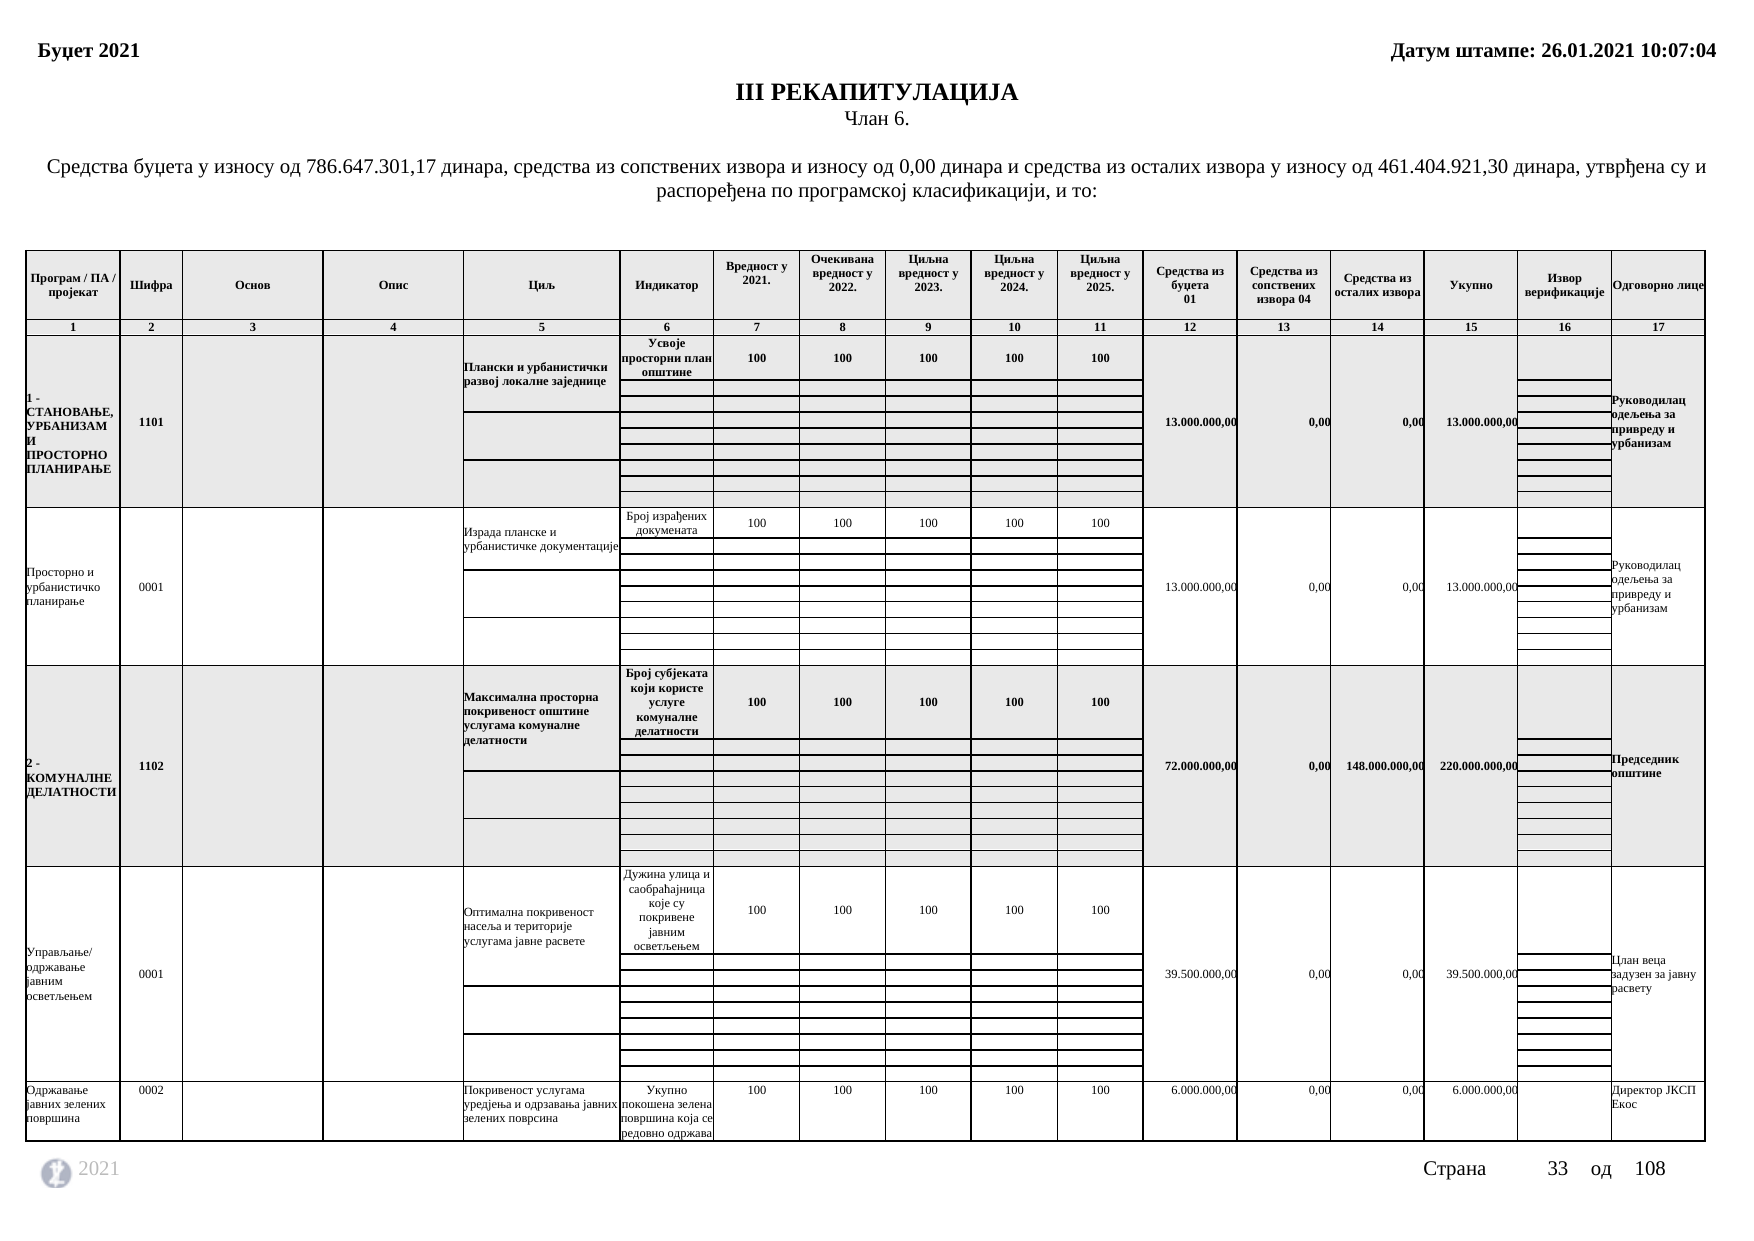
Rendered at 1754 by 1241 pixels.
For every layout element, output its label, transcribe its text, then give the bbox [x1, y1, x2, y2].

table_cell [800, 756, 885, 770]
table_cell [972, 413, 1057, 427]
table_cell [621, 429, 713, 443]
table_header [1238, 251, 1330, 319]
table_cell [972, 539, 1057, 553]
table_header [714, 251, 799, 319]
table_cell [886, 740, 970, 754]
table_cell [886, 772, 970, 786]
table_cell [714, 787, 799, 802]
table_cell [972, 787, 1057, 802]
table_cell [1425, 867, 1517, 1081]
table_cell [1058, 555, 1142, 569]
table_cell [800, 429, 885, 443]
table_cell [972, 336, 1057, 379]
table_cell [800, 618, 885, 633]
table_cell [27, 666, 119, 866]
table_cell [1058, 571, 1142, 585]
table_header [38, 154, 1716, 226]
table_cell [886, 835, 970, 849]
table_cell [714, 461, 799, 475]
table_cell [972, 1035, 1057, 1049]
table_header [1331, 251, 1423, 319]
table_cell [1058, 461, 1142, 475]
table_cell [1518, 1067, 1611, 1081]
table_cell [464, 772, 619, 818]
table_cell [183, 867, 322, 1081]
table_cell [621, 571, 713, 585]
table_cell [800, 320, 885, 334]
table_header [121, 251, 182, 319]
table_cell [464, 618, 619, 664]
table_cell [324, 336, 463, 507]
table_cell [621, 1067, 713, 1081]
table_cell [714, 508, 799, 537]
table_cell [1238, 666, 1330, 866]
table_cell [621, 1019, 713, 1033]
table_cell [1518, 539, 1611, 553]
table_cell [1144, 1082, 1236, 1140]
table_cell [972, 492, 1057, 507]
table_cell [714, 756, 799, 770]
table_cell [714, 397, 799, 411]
text III РЕКАПИТУЛАЦИЈА [37, 77, 1716, 105]
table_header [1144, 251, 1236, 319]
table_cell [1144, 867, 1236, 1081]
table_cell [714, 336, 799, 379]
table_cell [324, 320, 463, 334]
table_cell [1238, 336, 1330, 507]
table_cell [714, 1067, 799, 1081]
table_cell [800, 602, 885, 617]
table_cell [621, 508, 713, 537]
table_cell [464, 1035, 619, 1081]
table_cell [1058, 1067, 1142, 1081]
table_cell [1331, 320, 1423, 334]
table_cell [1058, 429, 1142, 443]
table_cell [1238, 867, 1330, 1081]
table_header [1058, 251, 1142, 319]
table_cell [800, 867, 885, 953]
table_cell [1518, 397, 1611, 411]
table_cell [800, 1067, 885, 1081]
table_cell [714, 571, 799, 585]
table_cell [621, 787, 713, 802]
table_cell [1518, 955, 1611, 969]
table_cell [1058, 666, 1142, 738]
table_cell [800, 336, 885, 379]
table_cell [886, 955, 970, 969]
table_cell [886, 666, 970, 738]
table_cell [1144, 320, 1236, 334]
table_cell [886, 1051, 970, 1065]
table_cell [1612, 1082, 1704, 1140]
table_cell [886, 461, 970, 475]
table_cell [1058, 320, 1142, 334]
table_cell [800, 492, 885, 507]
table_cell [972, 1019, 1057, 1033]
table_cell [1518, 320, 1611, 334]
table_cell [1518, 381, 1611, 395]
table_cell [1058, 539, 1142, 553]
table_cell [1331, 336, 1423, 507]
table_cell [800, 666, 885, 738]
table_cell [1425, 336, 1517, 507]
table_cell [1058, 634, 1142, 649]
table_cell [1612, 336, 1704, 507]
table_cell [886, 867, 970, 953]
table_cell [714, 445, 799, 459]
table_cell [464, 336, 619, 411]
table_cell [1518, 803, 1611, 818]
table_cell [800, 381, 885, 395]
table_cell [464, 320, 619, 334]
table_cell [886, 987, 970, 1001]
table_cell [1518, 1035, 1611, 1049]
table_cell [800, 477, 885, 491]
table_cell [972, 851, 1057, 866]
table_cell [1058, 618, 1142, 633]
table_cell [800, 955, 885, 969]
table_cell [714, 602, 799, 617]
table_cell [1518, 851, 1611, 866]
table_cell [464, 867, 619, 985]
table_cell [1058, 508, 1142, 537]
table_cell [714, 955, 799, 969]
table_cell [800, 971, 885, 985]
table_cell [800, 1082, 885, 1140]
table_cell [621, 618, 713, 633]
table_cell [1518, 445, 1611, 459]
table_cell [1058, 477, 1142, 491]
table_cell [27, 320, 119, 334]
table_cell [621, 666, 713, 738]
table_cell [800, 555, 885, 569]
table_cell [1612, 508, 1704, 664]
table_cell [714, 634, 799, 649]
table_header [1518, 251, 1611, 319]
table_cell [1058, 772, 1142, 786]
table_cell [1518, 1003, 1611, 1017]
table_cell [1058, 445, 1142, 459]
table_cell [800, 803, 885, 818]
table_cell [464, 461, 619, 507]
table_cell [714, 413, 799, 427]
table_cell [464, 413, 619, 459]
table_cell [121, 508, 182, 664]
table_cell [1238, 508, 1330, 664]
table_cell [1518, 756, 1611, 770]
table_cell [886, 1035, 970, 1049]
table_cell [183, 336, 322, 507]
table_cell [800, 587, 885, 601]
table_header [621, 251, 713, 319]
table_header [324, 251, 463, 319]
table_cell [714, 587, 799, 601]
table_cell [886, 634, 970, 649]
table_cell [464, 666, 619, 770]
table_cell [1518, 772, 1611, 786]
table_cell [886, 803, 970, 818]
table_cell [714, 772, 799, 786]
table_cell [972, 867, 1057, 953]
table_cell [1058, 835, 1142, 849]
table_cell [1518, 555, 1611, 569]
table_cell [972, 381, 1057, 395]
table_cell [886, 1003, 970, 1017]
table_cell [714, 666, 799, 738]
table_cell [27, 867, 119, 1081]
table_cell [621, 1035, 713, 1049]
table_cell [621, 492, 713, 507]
picture [37, 1155, 75, 1188]
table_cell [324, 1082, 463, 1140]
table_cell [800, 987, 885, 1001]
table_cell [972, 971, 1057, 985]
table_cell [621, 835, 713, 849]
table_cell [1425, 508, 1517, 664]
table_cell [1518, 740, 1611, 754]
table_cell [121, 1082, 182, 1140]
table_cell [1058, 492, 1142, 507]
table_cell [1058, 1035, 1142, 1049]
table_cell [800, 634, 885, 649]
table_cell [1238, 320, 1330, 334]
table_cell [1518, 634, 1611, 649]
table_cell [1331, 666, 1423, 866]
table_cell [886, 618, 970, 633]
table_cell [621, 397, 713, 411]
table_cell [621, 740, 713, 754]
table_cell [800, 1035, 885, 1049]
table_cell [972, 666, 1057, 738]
text Члан 6. [37, 105, 1716, 129]
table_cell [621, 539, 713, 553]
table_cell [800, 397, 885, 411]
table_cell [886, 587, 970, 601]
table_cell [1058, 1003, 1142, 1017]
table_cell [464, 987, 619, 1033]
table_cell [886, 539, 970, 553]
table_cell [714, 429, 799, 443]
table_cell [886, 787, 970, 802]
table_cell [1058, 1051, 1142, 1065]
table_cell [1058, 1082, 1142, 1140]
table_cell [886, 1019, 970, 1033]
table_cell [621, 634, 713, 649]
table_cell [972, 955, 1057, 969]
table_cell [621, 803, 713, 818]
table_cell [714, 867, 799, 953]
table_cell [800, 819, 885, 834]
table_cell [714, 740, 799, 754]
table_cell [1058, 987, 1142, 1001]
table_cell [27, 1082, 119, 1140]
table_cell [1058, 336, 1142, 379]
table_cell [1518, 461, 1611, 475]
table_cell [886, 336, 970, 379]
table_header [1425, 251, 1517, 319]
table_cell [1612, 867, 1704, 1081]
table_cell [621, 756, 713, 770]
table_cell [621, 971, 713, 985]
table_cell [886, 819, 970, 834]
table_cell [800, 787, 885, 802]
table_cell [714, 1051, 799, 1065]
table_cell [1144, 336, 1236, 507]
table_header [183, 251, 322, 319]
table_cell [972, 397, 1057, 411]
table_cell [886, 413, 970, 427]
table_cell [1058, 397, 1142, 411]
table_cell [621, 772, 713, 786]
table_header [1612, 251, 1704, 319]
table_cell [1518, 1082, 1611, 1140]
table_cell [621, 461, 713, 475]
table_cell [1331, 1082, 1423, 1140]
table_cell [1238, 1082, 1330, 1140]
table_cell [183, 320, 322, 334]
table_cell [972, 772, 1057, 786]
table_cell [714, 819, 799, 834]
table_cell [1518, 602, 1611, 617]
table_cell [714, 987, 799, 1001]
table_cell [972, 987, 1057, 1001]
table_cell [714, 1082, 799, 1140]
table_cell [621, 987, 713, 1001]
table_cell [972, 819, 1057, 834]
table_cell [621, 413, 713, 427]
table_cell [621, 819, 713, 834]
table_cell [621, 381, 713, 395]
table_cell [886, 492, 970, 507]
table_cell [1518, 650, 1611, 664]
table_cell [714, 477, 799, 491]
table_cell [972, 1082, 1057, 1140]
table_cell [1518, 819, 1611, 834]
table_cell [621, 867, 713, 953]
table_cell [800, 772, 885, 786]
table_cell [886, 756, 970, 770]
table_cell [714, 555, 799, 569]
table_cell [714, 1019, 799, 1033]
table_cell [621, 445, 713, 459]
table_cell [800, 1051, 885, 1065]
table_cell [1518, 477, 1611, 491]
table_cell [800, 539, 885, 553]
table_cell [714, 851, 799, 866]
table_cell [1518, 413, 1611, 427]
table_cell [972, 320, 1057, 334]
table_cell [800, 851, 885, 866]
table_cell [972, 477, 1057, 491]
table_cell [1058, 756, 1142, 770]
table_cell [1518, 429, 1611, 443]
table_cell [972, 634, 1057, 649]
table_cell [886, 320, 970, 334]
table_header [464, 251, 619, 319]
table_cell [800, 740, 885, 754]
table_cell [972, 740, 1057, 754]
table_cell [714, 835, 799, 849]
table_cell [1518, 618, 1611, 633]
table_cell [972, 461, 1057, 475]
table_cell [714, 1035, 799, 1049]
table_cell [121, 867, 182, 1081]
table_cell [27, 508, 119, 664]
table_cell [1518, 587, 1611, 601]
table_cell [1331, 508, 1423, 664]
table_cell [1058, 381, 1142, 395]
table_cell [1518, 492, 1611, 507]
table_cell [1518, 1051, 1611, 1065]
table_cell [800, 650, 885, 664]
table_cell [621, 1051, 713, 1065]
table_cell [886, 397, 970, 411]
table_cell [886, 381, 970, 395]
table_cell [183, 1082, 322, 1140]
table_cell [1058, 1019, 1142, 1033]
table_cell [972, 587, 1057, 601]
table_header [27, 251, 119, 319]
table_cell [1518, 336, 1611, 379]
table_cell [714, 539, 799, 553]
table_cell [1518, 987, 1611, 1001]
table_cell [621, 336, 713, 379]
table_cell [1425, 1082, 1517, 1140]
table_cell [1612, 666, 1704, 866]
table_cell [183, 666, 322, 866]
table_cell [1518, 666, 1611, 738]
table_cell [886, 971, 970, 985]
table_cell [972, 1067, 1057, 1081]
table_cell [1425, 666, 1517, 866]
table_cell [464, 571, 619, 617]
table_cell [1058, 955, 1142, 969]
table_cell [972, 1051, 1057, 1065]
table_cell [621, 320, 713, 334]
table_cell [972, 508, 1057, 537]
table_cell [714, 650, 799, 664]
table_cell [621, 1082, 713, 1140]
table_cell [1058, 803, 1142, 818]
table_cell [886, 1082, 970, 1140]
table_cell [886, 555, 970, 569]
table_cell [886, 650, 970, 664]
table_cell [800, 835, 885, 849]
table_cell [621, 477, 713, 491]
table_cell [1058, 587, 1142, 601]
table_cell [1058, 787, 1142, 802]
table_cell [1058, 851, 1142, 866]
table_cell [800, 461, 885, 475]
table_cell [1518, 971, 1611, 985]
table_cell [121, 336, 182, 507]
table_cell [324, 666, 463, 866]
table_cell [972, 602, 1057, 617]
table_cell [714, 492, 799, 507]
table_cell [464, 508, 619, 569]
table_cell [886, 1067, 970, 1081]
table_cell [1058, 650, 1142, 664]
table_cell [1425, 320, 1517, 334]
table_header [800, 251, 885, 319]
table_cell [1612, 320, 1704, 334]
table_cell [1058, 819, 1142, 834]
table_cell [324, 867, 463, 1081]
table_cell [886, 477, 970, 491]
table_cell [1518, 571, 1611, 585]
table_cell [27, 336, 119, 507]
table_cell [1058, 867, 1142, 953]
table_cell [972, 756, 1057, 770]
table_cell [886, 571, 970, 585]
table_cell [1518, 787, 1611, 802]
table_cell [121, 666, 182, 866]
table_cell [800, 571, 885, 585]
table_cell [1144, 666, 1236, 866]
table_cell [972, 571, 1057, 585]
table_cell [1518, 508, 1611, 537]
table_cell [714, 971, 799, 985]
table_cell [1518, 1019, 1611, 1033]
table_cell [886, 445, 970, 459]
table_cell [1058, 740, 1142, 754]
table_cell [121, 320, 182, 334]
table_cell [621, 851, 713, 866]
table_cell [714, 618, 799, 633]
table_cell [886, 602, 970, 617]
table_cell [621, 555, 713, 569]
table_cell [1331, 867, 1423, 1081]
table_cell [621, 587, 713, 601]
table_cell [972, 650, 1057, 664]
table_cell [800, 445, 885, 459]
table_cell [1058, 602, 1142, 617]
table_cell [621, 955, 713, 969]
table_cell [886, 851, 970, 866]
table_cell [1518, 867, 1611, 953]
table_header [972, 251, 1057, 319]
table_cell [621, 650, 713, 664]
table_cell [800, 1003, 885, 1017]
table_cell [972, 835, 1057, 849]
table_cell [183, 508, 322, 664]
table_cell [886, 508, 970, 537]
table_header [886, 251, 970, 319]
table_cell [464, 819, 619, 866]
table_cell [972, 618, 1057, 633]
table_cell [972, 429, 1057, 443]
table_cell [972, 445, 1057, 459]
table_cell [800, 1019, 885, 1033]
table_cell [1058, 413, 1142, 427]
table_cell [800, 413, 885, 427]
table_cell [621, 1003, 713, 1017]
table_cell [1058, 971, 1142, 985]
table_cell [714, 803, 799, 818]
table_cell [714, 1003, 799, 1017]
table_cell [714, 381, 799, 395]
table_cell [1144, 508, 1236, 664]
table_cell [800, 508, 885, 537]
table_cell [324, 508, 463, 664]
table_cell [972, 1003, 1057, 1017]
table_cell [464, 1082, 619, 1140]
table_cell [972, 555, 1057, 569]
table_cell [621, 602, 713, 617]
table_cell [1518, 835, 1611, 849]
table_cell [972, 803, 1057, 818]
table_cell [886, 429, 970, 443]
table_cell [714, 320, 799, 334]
